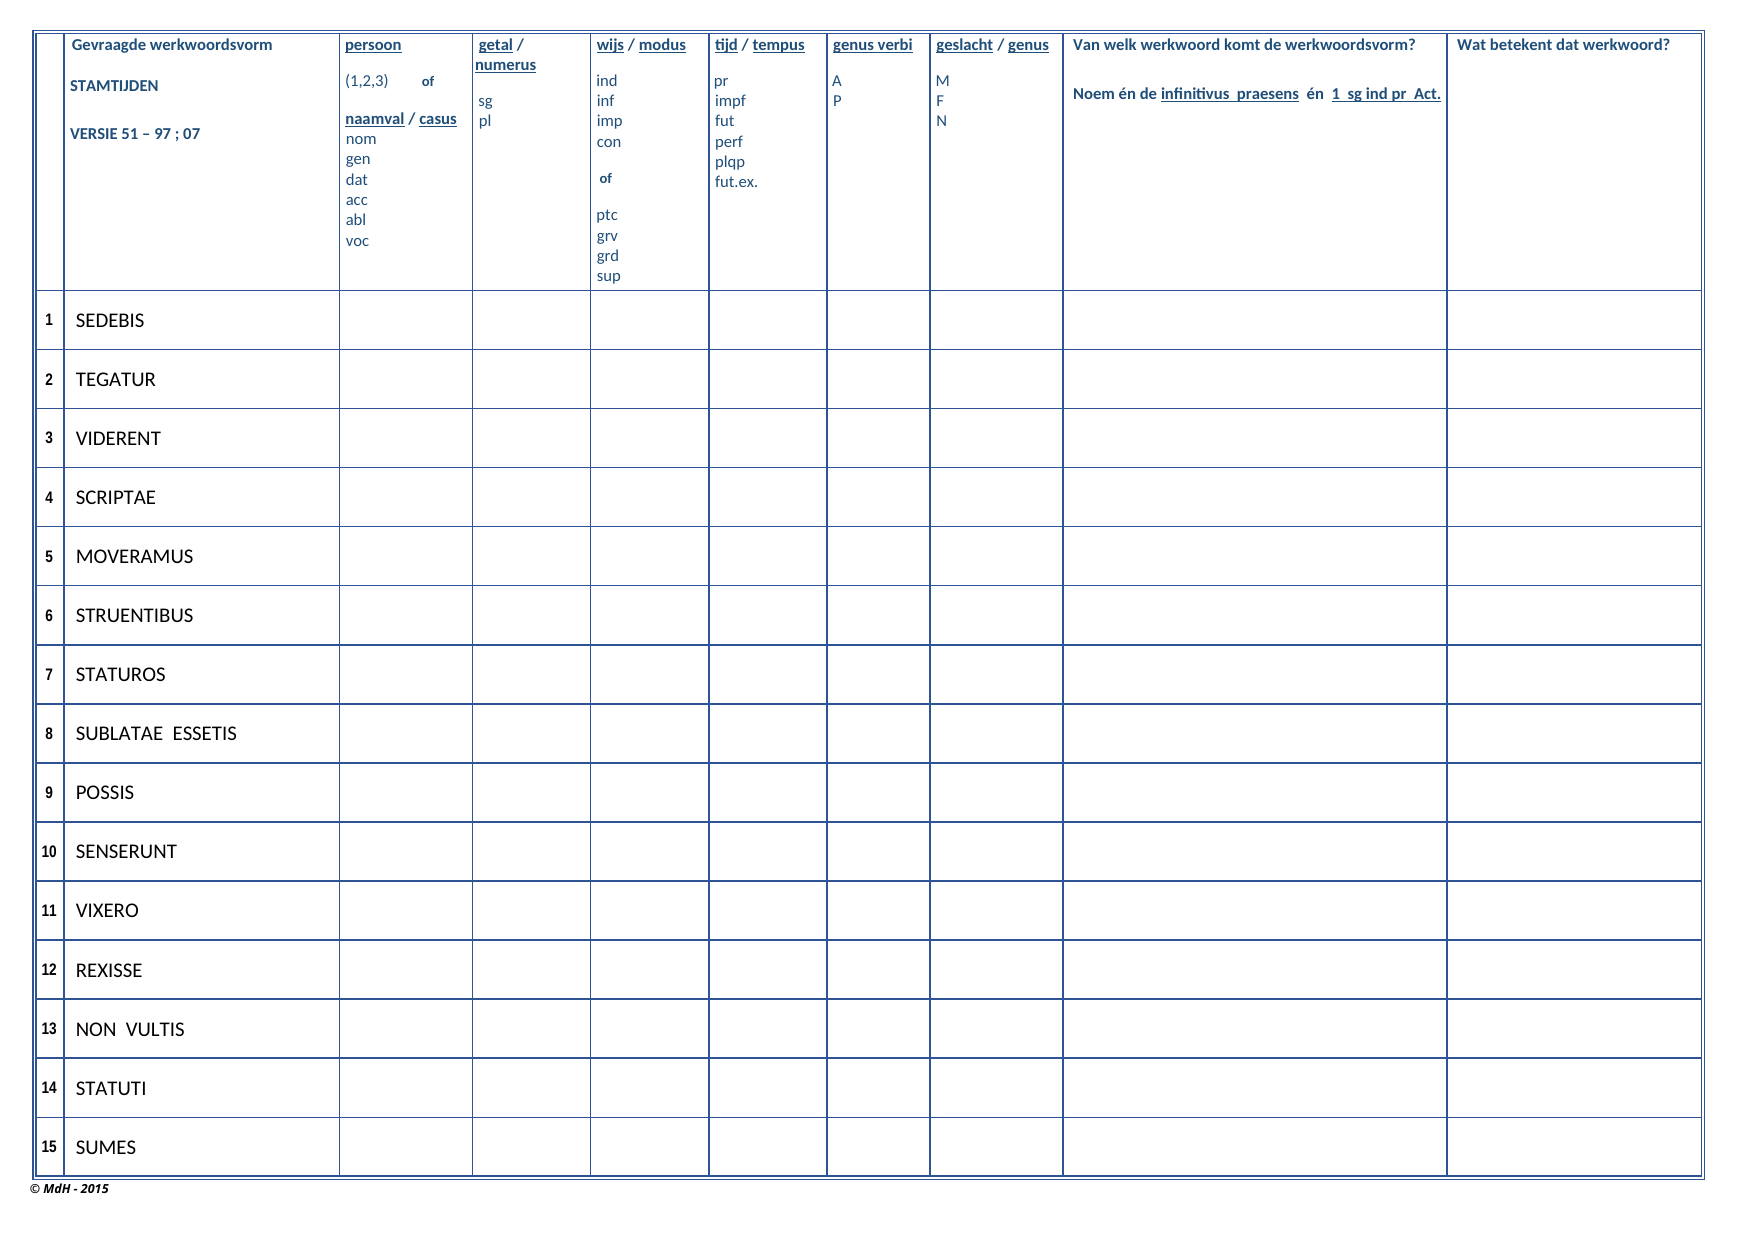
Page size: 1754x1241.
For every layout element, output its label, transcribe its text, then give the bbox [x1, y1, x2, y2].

table_cell [340, 705, 472, 762]
table_cell 1 [37, 291, 63, 348]
table_cell [710, 823, 826, 880]
text © MdH - 2015 [29, 1180, 1724, 1197]
table_cell [1448, 882, 1701, 939]
table_cell [828, 646, 929, 703]
table_cell 4 [37, 468, 63, 526]
table_cell [1064, 350, 1446, 408]
table_cell [931, 941, 1062, 998]
table_cell [931, 1000, 1062, 1057]
table_cell [473, 882, 590, 939]
table_header persoon (1,2,3) of naamval / casus nom gen dat acc abl voc [340, 34, 472, 289]
table_cell [931, 1118, 1062, 1175]
table_cell [591, 1118, 708, 1175]
table_cell [591, 1059, 708, 1116]
table_cell [473, 527, 590, 585]
table_cell [710, 882, 826, 939]
table_cell [828, 527, 929, 585]
table_cell SENSERUNT [65, 823, 339, 880]
table_cell [828, 823, 929, 880]
table_cell [828, 409, 929, 467]
table_cell [591, 291, 708, 348]
table_header Gevraagde werkwoordsvorm STAMTIJDEN VERSIE 51 – 97 ; 07 [65, 34, 339, 289]
table_cell STATUTI [65, 1059, 339, 1116]
table_cell [340, 291, 472, 348]
table_cell SEDEBIS [65, 291, 339, 348]
table_cell [591, 882, 708, 939]
table_cell [710, 350, 826, 408]
table_cell [340, 941, 472, 998]
table_cell [1064, 291, 1446, 348]
table_cell [340, 409, 472, 467]
table_cell [828, 764, 929, 821]
table_cell [710, 468, 826, 526]
table_cell [710, 646, 826, 703]
table_cell [591, 527, 708, 585]
table_cell [591, 586, 708, 644]
table_cell [473, 409, 590, 467]
table_cell [931, 1059, 1062, 1116]
table_cell [473, 1059, 590, 1116]
table_cell 11 [37, 882, 63, 939]
table_cell [340, 468, 472, 526]
table_cell [473, 646, 590, 703]
table_cell [931, 350, 1062, 408]
table_cell [473, 1000, 590, 1057]
table_cell [828, 941, 929, 998]
table_cell [710, 705, 826, 762]
table_cell [931, 764, 1062, 821]
table_cell [1448, 527, 1701, 585]
table_cell [1064, 882, 1446, 939]
table_cell [340, 527, 472, 585]
table_cell STRUENTIBUS [65, 586, 339, 644]
table_cell [710, 291, 826, 348]
table_cell [591, 823, 708, 880]
table_cell 10 [37, 823, 63, 880]
table_cell [1448, 1118, 1701, 1175]
table_cell [591, 1000, 708, 1057]
table_cell [1064, 409, 1446, 467]
table_cell [591, 468, 708, 526]
table_cell [340, 586, 472, 644]
table_cell [591, 764, 708, 821]
table_cell [473, 941, 590, 998]
table_cell TEGATUR [65, 350, 339, 408]
table_cell [591, 409, 708, 467]
table_cell SUBLATAE ESSETIS [65, 705, 339, 762]
table_cell [710, 1059, 826, 1116]
table_cell [710, 527, 826, 585]
table_cell 3 [37, 409, 63, 467]
table_header [37, 34, 63, 289]
table_cell [591, 941, 708, 998]
table_cell [473, 705, 590, 762]
table_cell 2 [37, 350, 63, 408]
table_cell VIXERO [65, 882, 339, 939]
table_cell [591, 705, 708, 762]
table_header getal / numerus sg pl [473, 34, 590, 289]
table_cell [828, 1000, 929, 1057]
table_cell [473, 586, 590, 644]
table_cell [1448, 1059, 1701, 1116]
table_cell [931, 823, 1062, 880]
table_header Van welk werkwoord komt de werkwoordsvorm? Noem én de infinitivus praesens én 1 sg ind pr Act. [1064, 34, 1446, 289]
table_cell [340, 350, 472, 408]
table_cell [473, 1118, 590, 1175]
table_cell [1064, 586, 1446, 644]
table_cell POSSIS [65, 764, 339, 821]
table_header tijd / tempus pr impf fut perf plqp fut.ex. [710, 34, 826, 289]
table_cell [473, 291, 590, 348]
table_cell [1064, 468, 1446, 526]
table_cell [931, 882, 1062, 939]
table_cell [710, 409, 826, 467]
table_cell REXISSE [65, 941, 339, 998]
table_cell VIDERENT [65, 409, 339, 467]
table_cell [1448, 646, 1701, 703]
table_cell [828, 350, 929, 408]
table_cell [340, 764, 472, 821]
table_cell [931, 586, 1062, 644]
table_cell [1448, 1000, 1701, 1057]
table_cell [710, 586, 826, 644]
table_cell [1064, 705, 1446, 762]
table_header geslacht / genus M F N [931, 34, 1062, 289]
table_cell [931, 291, 1062, 348]
table_cell [828, 1059, 929, 1116]
table_cell [828, 1118, 929, 1175]
table_cell [828, 882, 929, 939]
table_cell [828, 291, 929, 348]
table_cell [340, 1000, 472, 1057]
table_cell 14 [37, 1059, 63, 1116]
table_cell [473, 468, 590, 526]
table_cell [931, 527, 1062, 585]
table_cell [591, 350, 708, 408]
table_cell SCRIPTAE [65, 468, 339, 526]
table_cell [828, 705, 929, 762]
table_cell [1064, 1000, 1446, 1057]
table_cell NON VULTIS [65, 1000, 339, 1057]
table_cell [1064, 1059, 1446, 1116]
table_cell [1448, 764, 1701, 821]
table_cell [1448, 823, 1701, 880]
table_cell [1448, 468, 1701, 526]
table_cell [828, 468, 929, 526]
table_cell SUMES [65, 1118, 339, 1175]
table_cell [1448, 941, 1701, 998]
table_cell 8 [37, 705, 63, 762]
table_cell 6 [37, 586, 63, 644]
table_cell [710, 1118, 826, 1175]
table_header wijs / modus ind inf imp con of ptc grv grd sup [591, 34, 708, 289]
table_cell [340, 646, 472, 703]
table_cell [1064, 527, 1446, 585]
table_cell 9 [37, 764, 63, 821]
table_cell [591, 646, 708, 703]
table_cell [931, 409, 1062, 467]
table_cell [1064, 823, 1446, 880]
table_cell [340, 882, 472, 939]
table_cell [1448, 350, 1701, 408]
table_cell [473, 764, 590, 821]
table_cell [931, 468, 1062, 526]
table_cell [1064, 764, 1446, 821]
table_cell [710, 764, 826, 821]
table_cell [931, 705, 1062, 762]
table_cell [931, 646, 1062, 703]
table_cell [340, 1059, 472, 1116]
table_header genus verbi A P [828, 34, 929, 289]
table_cell 13 [37, 1000, 63, 1057]
table_cell [828, 586, 929, 644]
table_cell [340, 1118, 472, 1175]
table_cell [473, 350, 590, 408]
table_cell [1448, 705, 1701, 762]
table_cell [710, 941, 826, 998]
table_cell [710, 1000, 826, 1057]
table_cell [1448, 291, 1701, 348]
table_cell MOVERAMUS [65, 527, 339, 585]
table_cell [1064, 646, 1446, 703]
table_cell [340, 823, 472, 880]
table_cell [473, 823, 590, 880]
table_cell 7 [37, 646, 63, 703]
table_cell [1064, 941, 1446, 998]
table_cell [1448, 409, 1701, 467]
table_cell 15 [37, 1118, 63, 1175]
table_cell [1448, 586, 1701, 644]
table_cell 12 [37, 941, 63, 998]
table_cell [1064, 1118, 1446, 1175]
table_cell 5 [37, 527, 63, 585]
table_header Wat betekent dat werkwoord? [1448, 34, 1701, 289]
table_cell STATUROS [65, 646, 339, 703]
